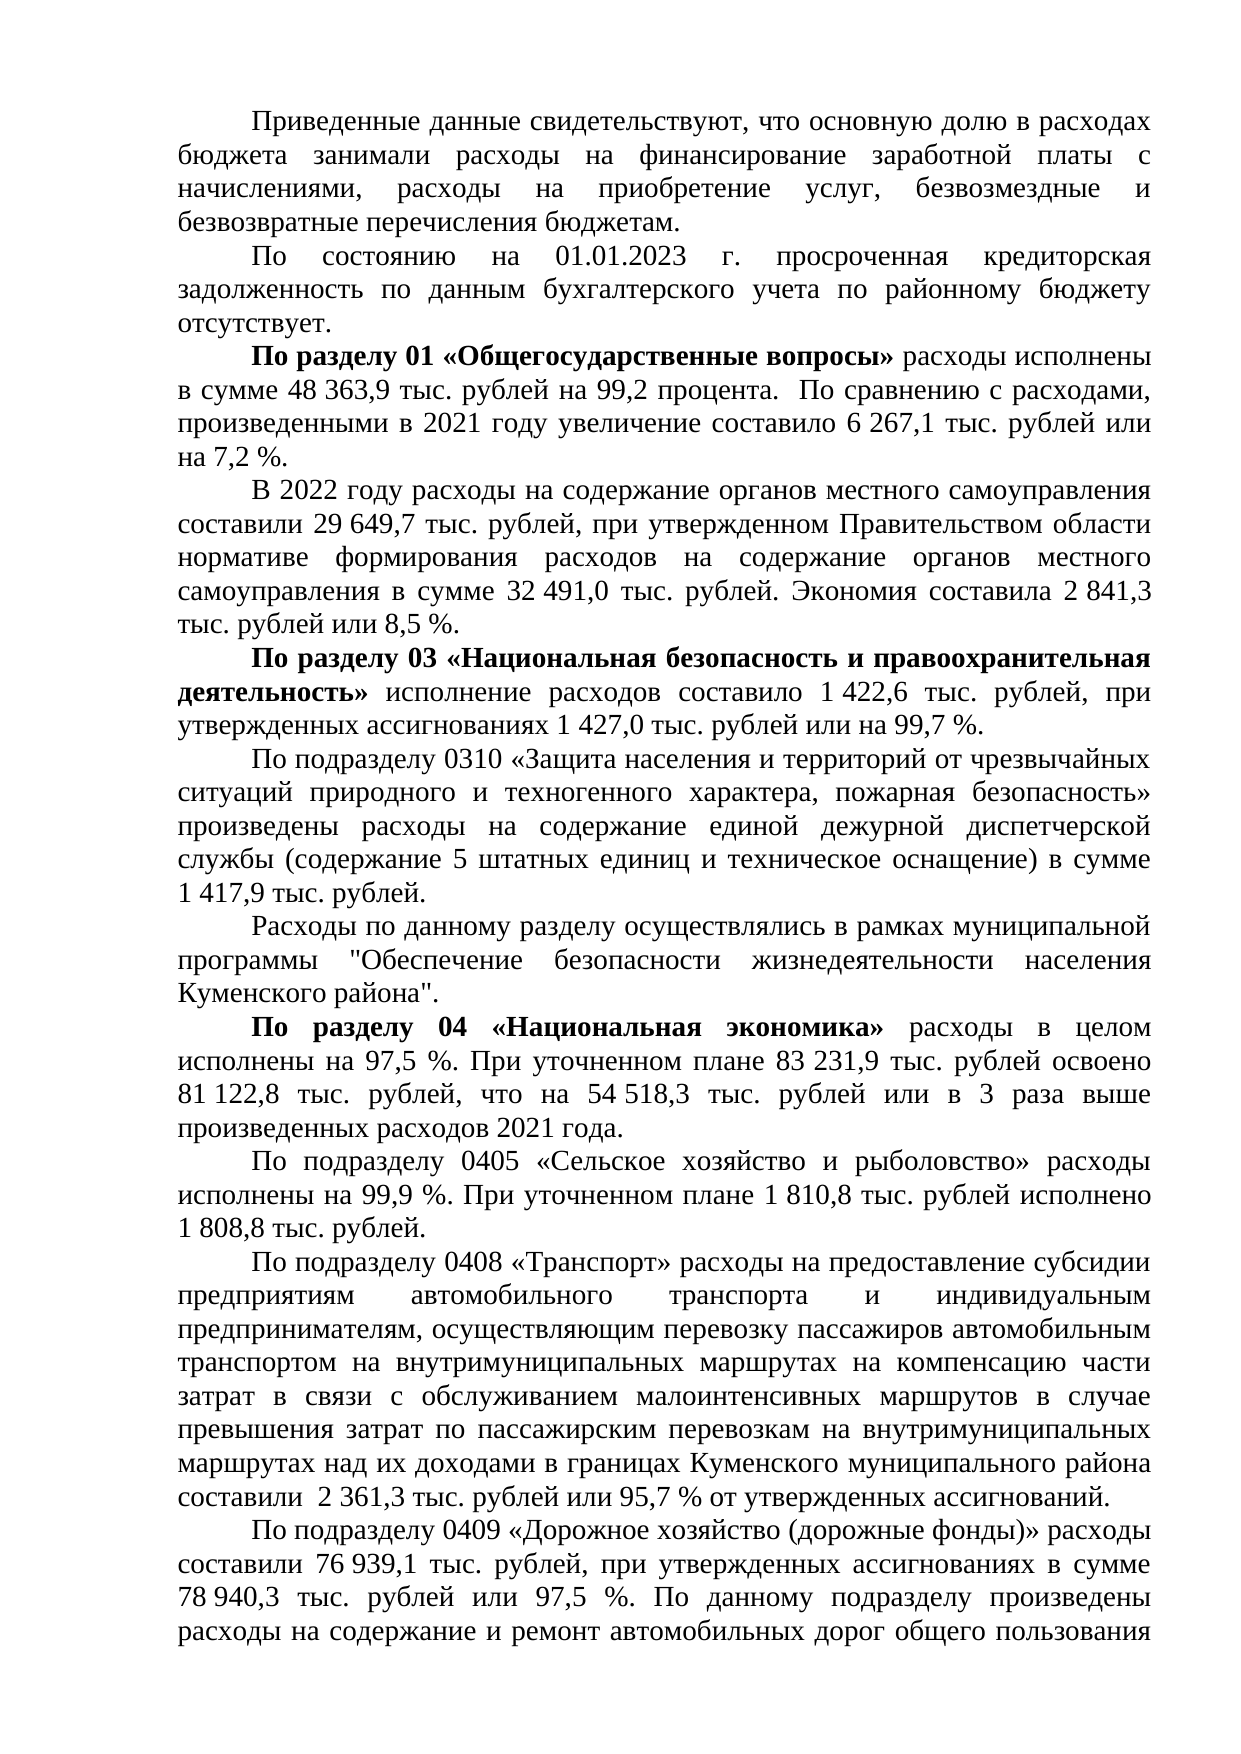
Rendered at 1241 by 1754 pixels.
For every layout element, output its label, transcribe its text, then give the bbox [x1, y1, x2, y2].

text По подразделу 0405 «Сельское хозяйство и рыболовство» расходы исполнены на 99,9 %. При уточненном плане 1 810,8 тыс. рублей исполнено 1 808,8 тыс. рублей. [177, 1143, 1152, 1244]
text По разделу 01 «Общегосударственные вопросы» расходы исполнены в сумме 48 363,9 тыс. рублей на 99,2 процента. По сравнению с расходами, произведенными в 2021 году увеличение составило 6 267,1 тыс. рублей или на 7,2 %. [177, 338, 1152, 472]
text По подразделу 0408 «Транспорт» расходы на предоставление субсидии предприятиям автомобильного транспорта и индивидуальным предпринимателям, осуществляющим перевозку пассажиров автомобильным транспортом на внутримуниципальных маршрутах на компенсацию части затрат в связи с обслуживанием малоинтенсивных маршрутов в случае превышения затрат по пассажирским перевозкам на внутримуниципальных маршрутах над их доходами в границах Куменского муниципального района составили 2 361,3 тыс. рублей или 95,7 % от утвержденных ассигнований. [177, 1244, 1152, 1512]
text По разделу 03 «Национальная безопасность и правоохранительная деятельность» исполнение расходов составило 1 422,6 тыс. рублей, при утвержденных ассигнованиях 1 427,0 тыс. рублей или на 99,7 %. [177, 640, 1152, 741]
text В 2022 году расходы на содержание органов местного самоуправления составили 29 649,7 тыс. рублей, при утвержденном Правительством области нормативе формирования расходов на содержание органов местного самоуправления в сумме 32 491,0 тыс. рублей. Экономия составила 2 841,3 тыс. рублей или 8,5 %. [177, 472, 1152, 640]
text По разделу 04 «Национальная экономика» расходы в целом исполнены на 97,5 %. При уточненном плане 83 231,9 тыс. рублей освоено 81 122,8 тыс. рублей, что на 54 518,3 тыс. рублей или в 3 раза выше произведенных расходов 2021 года. [177, 1009, 1152, 1143]
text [177, 1512, 1152, 1646]
text Приведенные данные свидетельствуют, что основную долю в расходах бюджета занимали расходы на финансирование заработной платы с начислениями, расходы на приобретение услуг, безвозмездные и безвозвратные перечисления бюджетам. [177, 103, 1152, 238]
text Расходы по данному разделу осуществлялись в рамках муниципальной программы "Обеспечение безопасности жизнедеятельности населения Куменского района". [177, 908, 1152, 1009]
text По состоянию на 01.01.2023 г. просроченная кредиторская задолженность по данным бухгалтерского учета по районному бюджету отсутствует. [177, 238, 1152, 338]
text По подразделу 0310 «Защита населения и территорий от чрезвычайных ситуаций природного и техногенного характера, пожарная безопасность» произведены расходы на содержание единой дежурной диспетчерской службы (содержание 5 штатных единиц и техническое оснащение) в сумме 1 417,9 тыс. рублей. [177, 741, 1152, 908]
